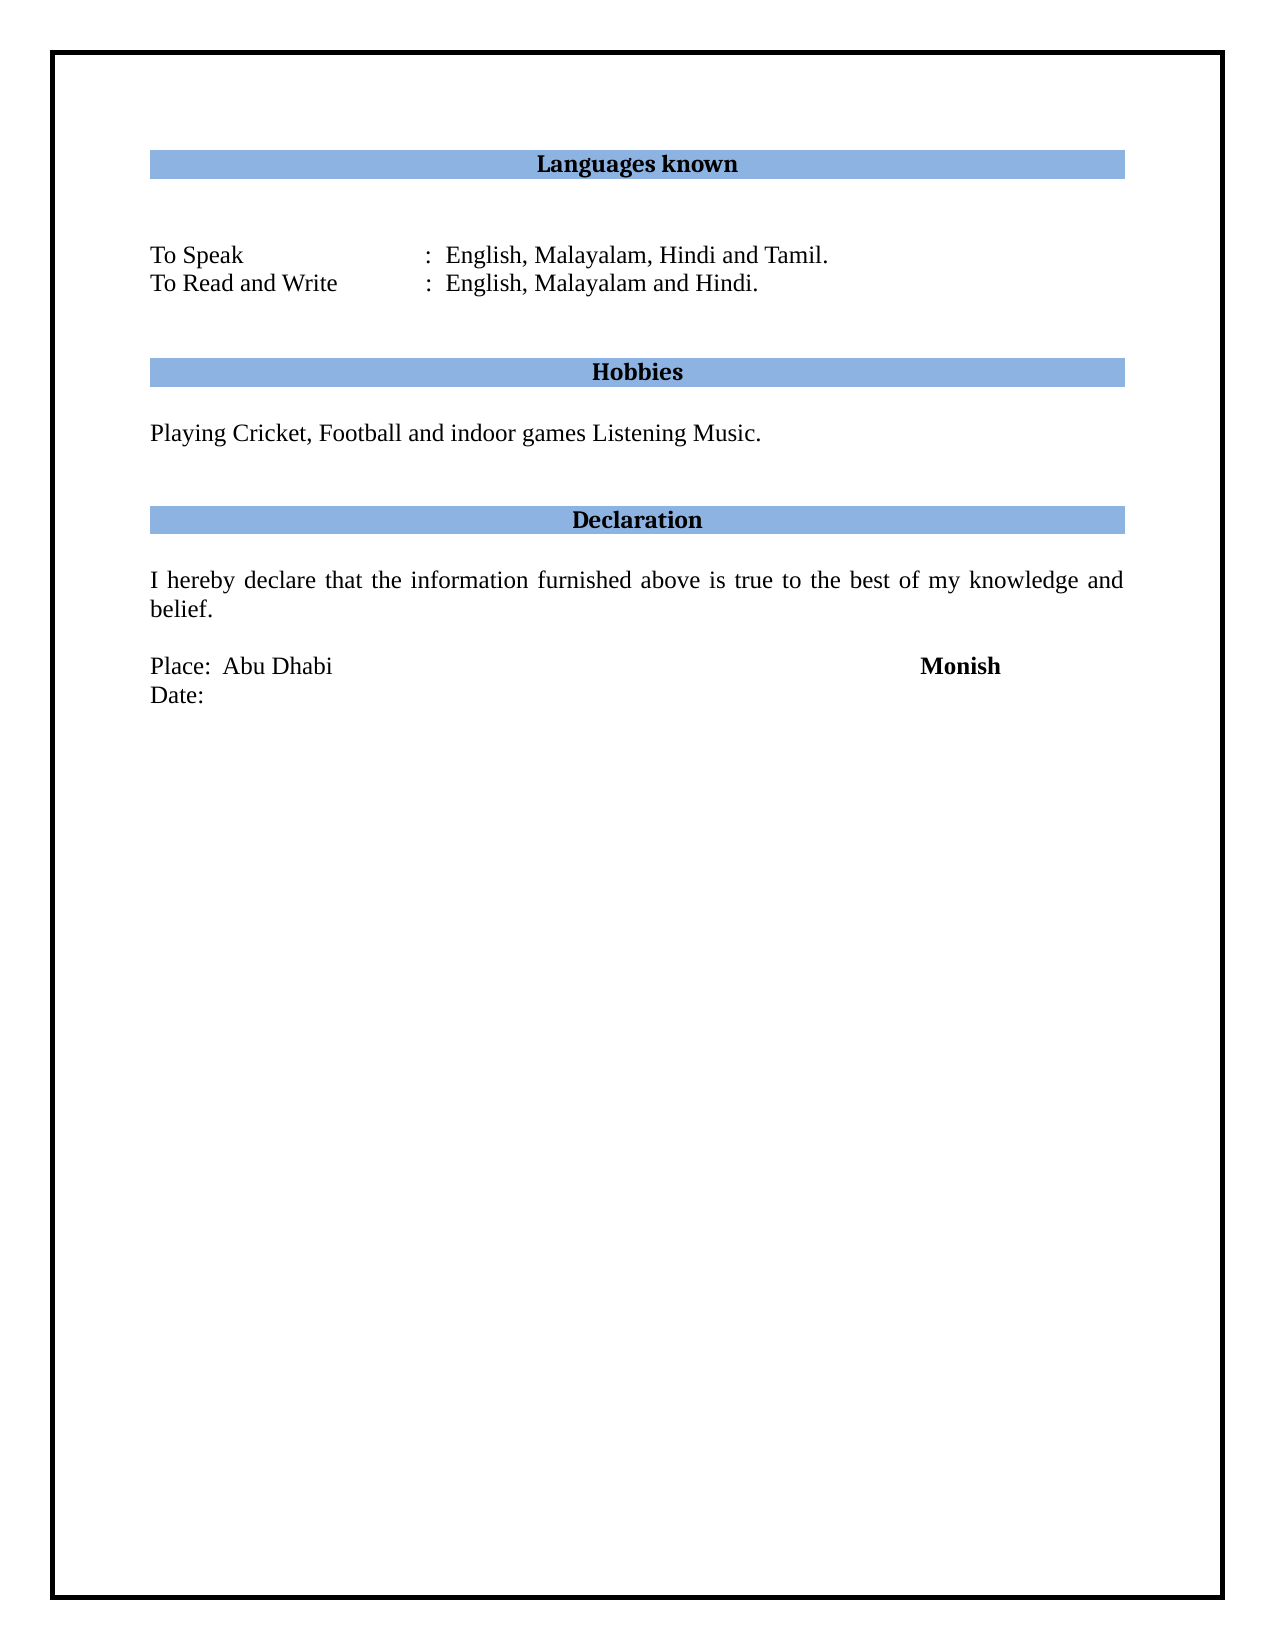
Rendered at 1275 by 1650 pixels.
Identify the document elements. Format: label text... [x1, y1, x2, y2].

text Hobbies [150, 358, 1125, 387]
text Languages known [150, 150, 1125, 179]
text To Speak : English, Malayalam, Hindi and Tamil. [150, 240, 1125, 268]
text Date: [150, 680, 1125, 709]
text I hereby declare that the information furnished above is true to the best of my knowledge and belief. [150, 565, 1125, 622]
text Playing Cricket, Football and indoor games Listening Music. [150, 418, 1125, 475]
text Declaration [150, 506, 1125, 534]
text Place: Abu Dhabi Monish [150, 651, 1125, 680]
text To Read and Write : English, Malayalam and Hindi. [150, 268, 1125, 297]
